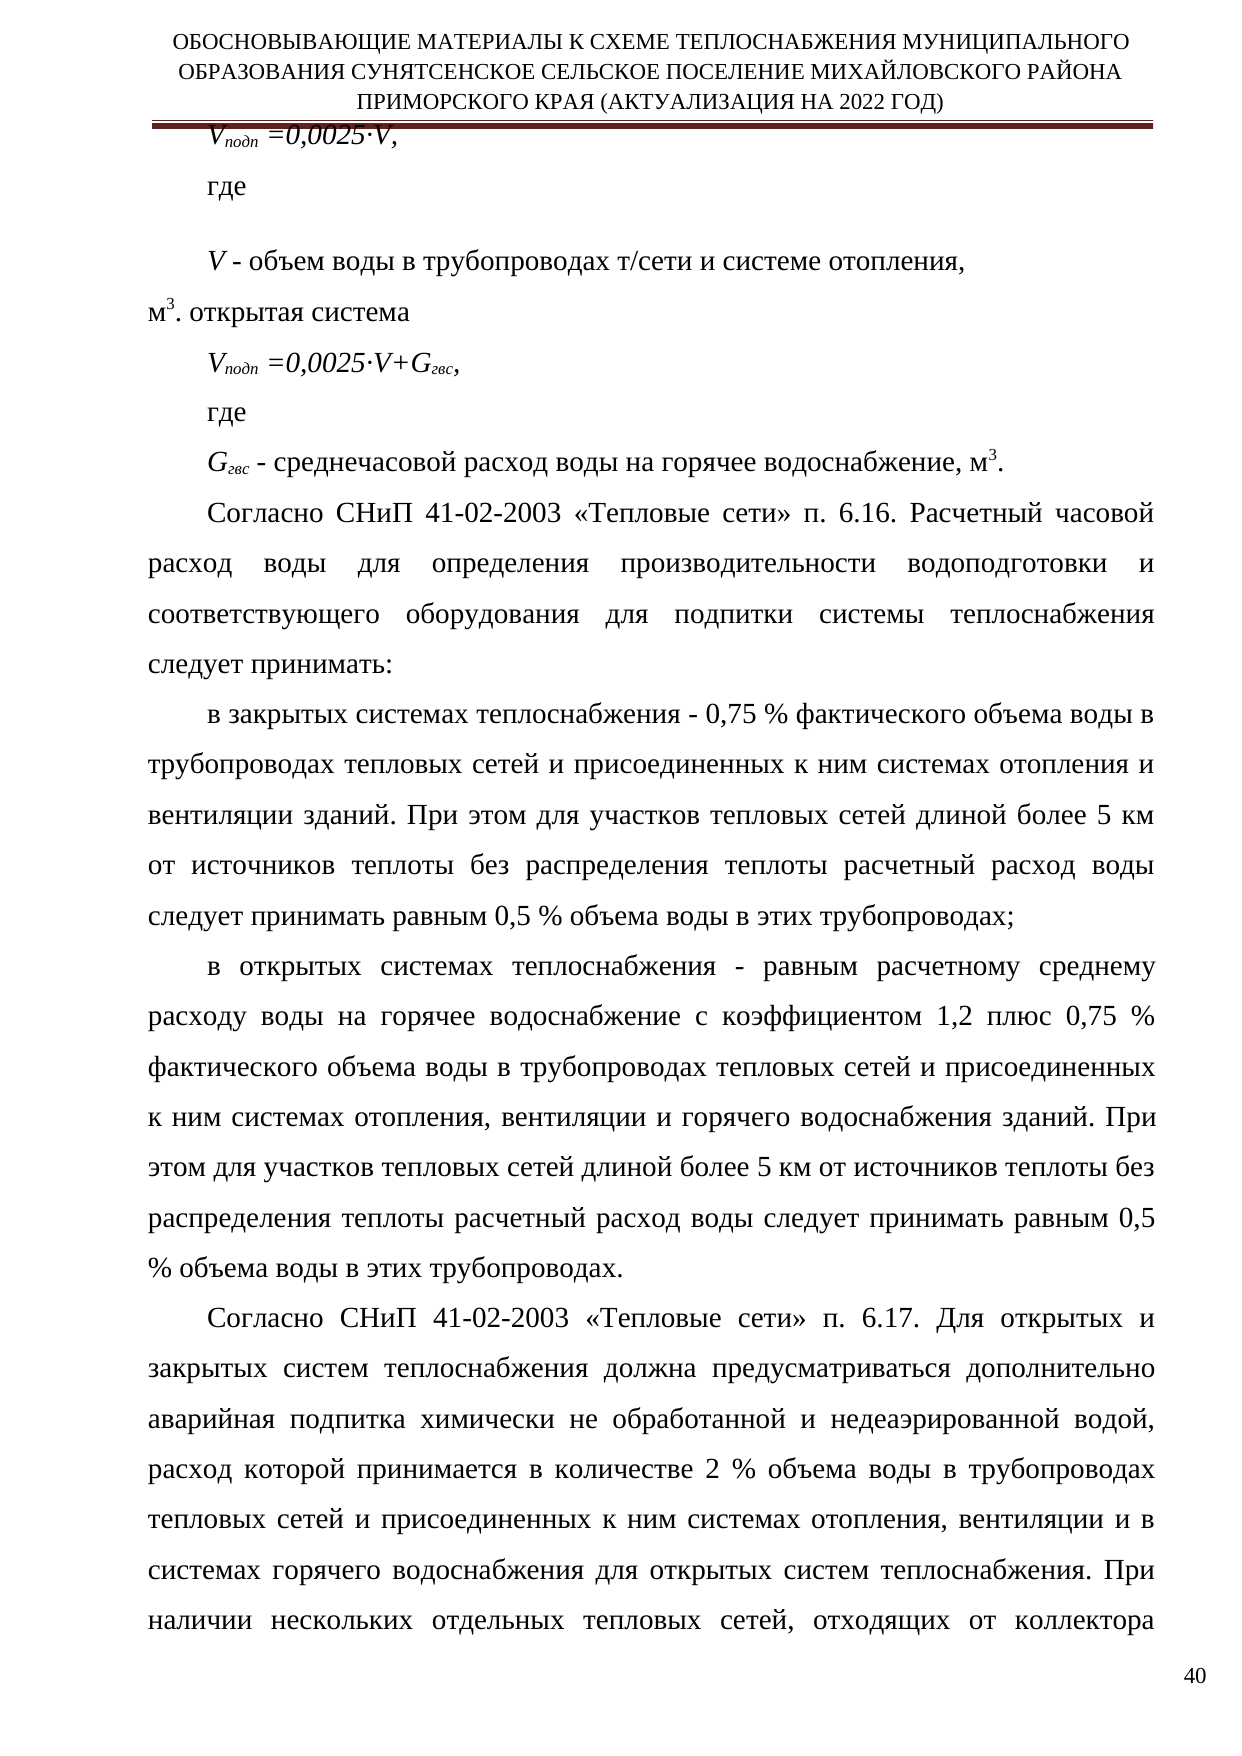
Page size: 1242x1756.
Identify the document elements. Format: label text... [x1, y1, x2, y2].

text в открытых системах теплоснабжения - равным расчетному среднему расходу воды на горячее водоснабжение с коэффициентом 1,2 плюс 0,75 % фактического объема воды в трубопроводах тепловых сетей и присоединенных к ним системах отопления, вентиляции и горячего водоснабжения зданий. При этом для участков тепловых сетей длиной более 5 км от источников теплоты без распределения теплоты расчетный расход воды следует принимать равным 0,5 % объема воды в этих трубопроводах. [148, 948, 1156, 1283]
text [148, 1300, 1156, 1636]
text V - объем воды в трубопроводах т/сети и системе отопления, м3. открытая система [148, 243, 995, 327]
text Vподп =0,0025·V, [148, 118, 1206, 151]
text Согласно СНиП 41-02-2003 «Тепловые сети» п. 6.16. Расчетный часовой расход воды для определения производительности водоподготовки и соответствующего оборудования для подпитки системы теплоснабжения следует принимать: [148, 495, 1155, 679]
text где [148, 394, 1206, 428]
text где [148, 168, 1206, 201]
text Vподп =0,0025·V+Gгвс, [148, 345, 1206, 378]
text Gгвс - среднечасовой расход воды на горячее водоснабжение, м3. [148, 444, 1206, 478]
text в закрытых системах теплоснабжения - 0,75 % фактического объема воды в трубопроводах тепловых сетей и присоединенных к ним системах отопления и вентиляции зданий. При этом для участков тепловых сетей длиной более 5 км от источников теплоты без распределения теплоты расчетный расход воды следует принимать равным 0,5 % объема воды в этих трубопроводах; [148, 696, 1156, 931]
